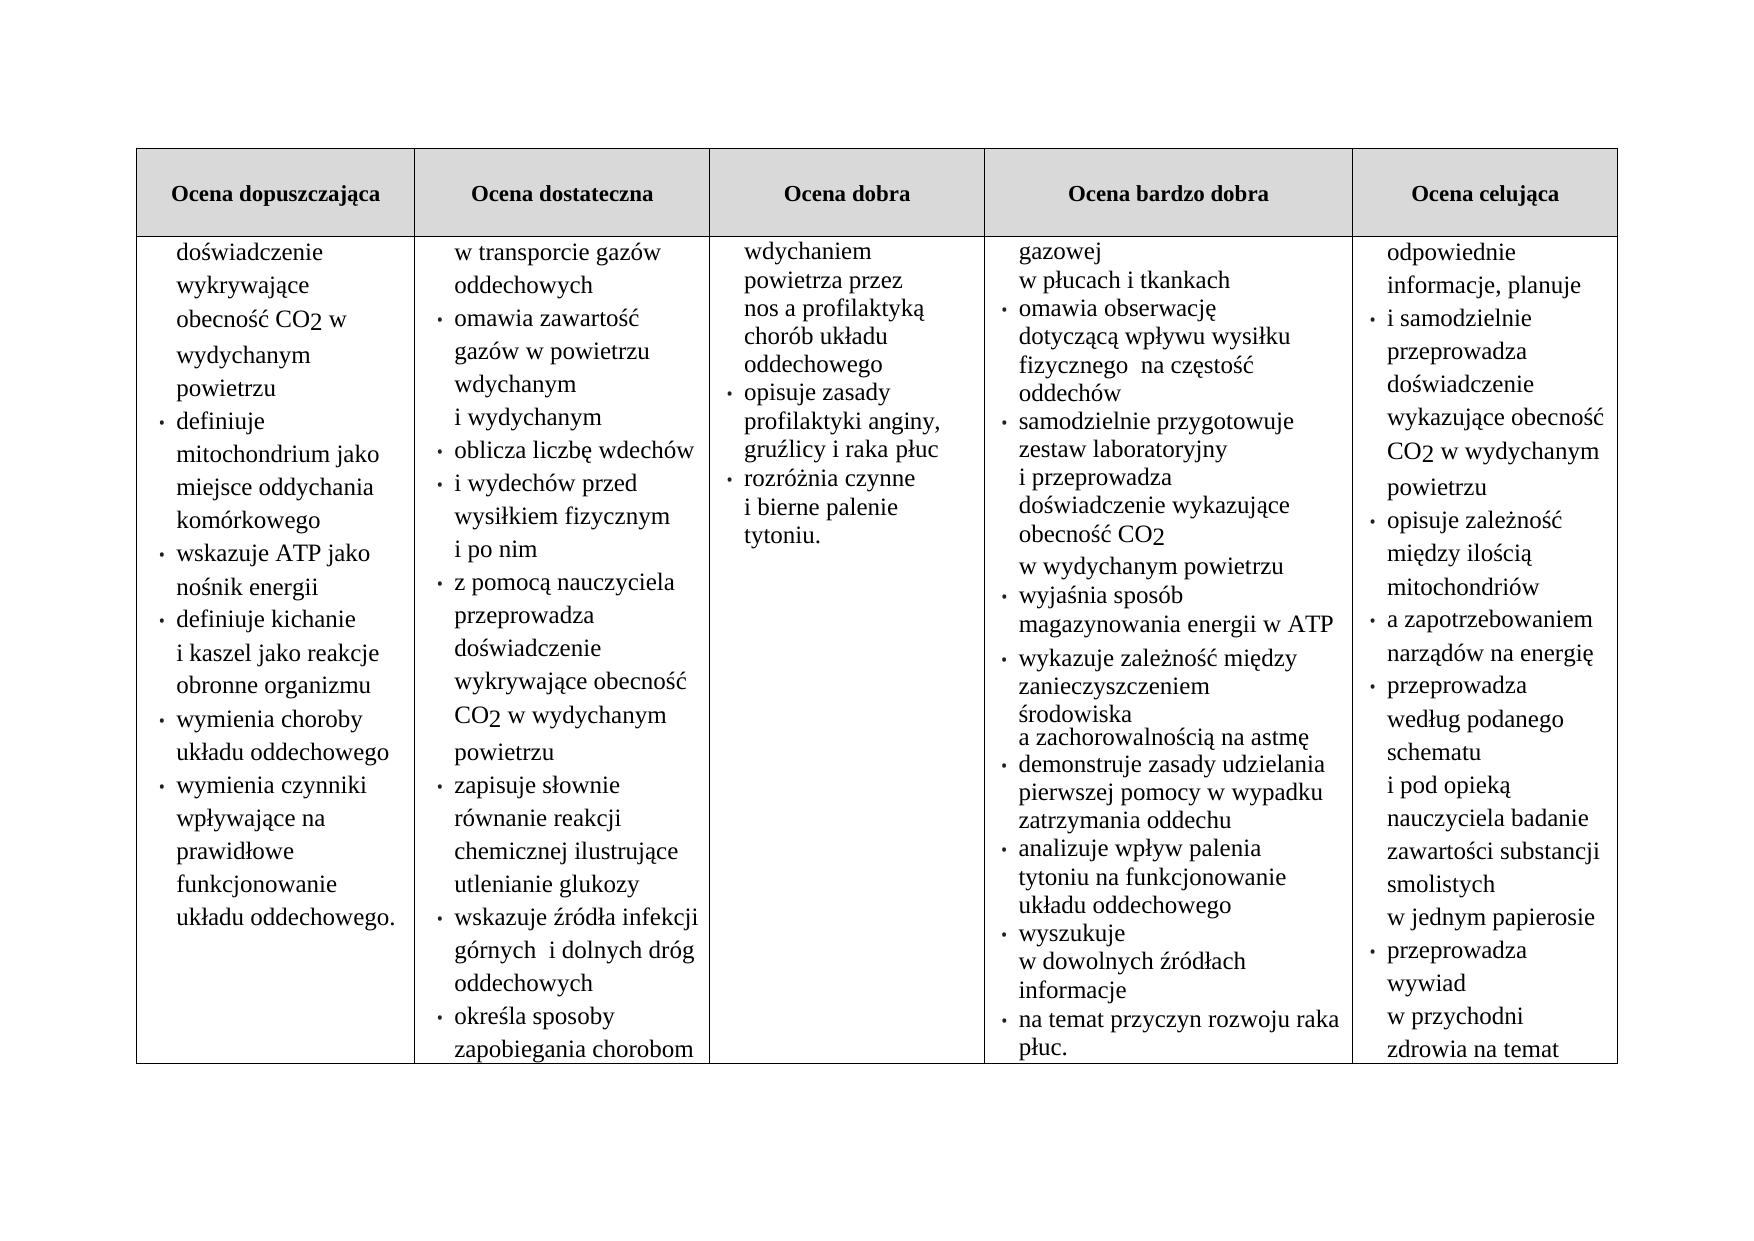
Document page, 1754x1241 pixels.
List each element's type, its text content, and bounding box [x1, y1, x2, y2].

table_header Ocena dostateczna [415, 149, 709, 236]
table_header Ocena dopuszczająca [137, 149, 414, 236]
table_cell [415, 237, 709, 1063]
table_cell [137, 237, 414, 1063]
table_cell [710, 237, 984, 1063]
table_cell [985, 237, 1352, 1063]
table_header Ocena bardzo dobra [985, 149, 1352, 236]
table_header Ocena dobra [710, 149, 984, 236]
table_header Ocena celująca [1353, 149, 1617, 236]
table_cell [1353, 237, 1617, 1063]
